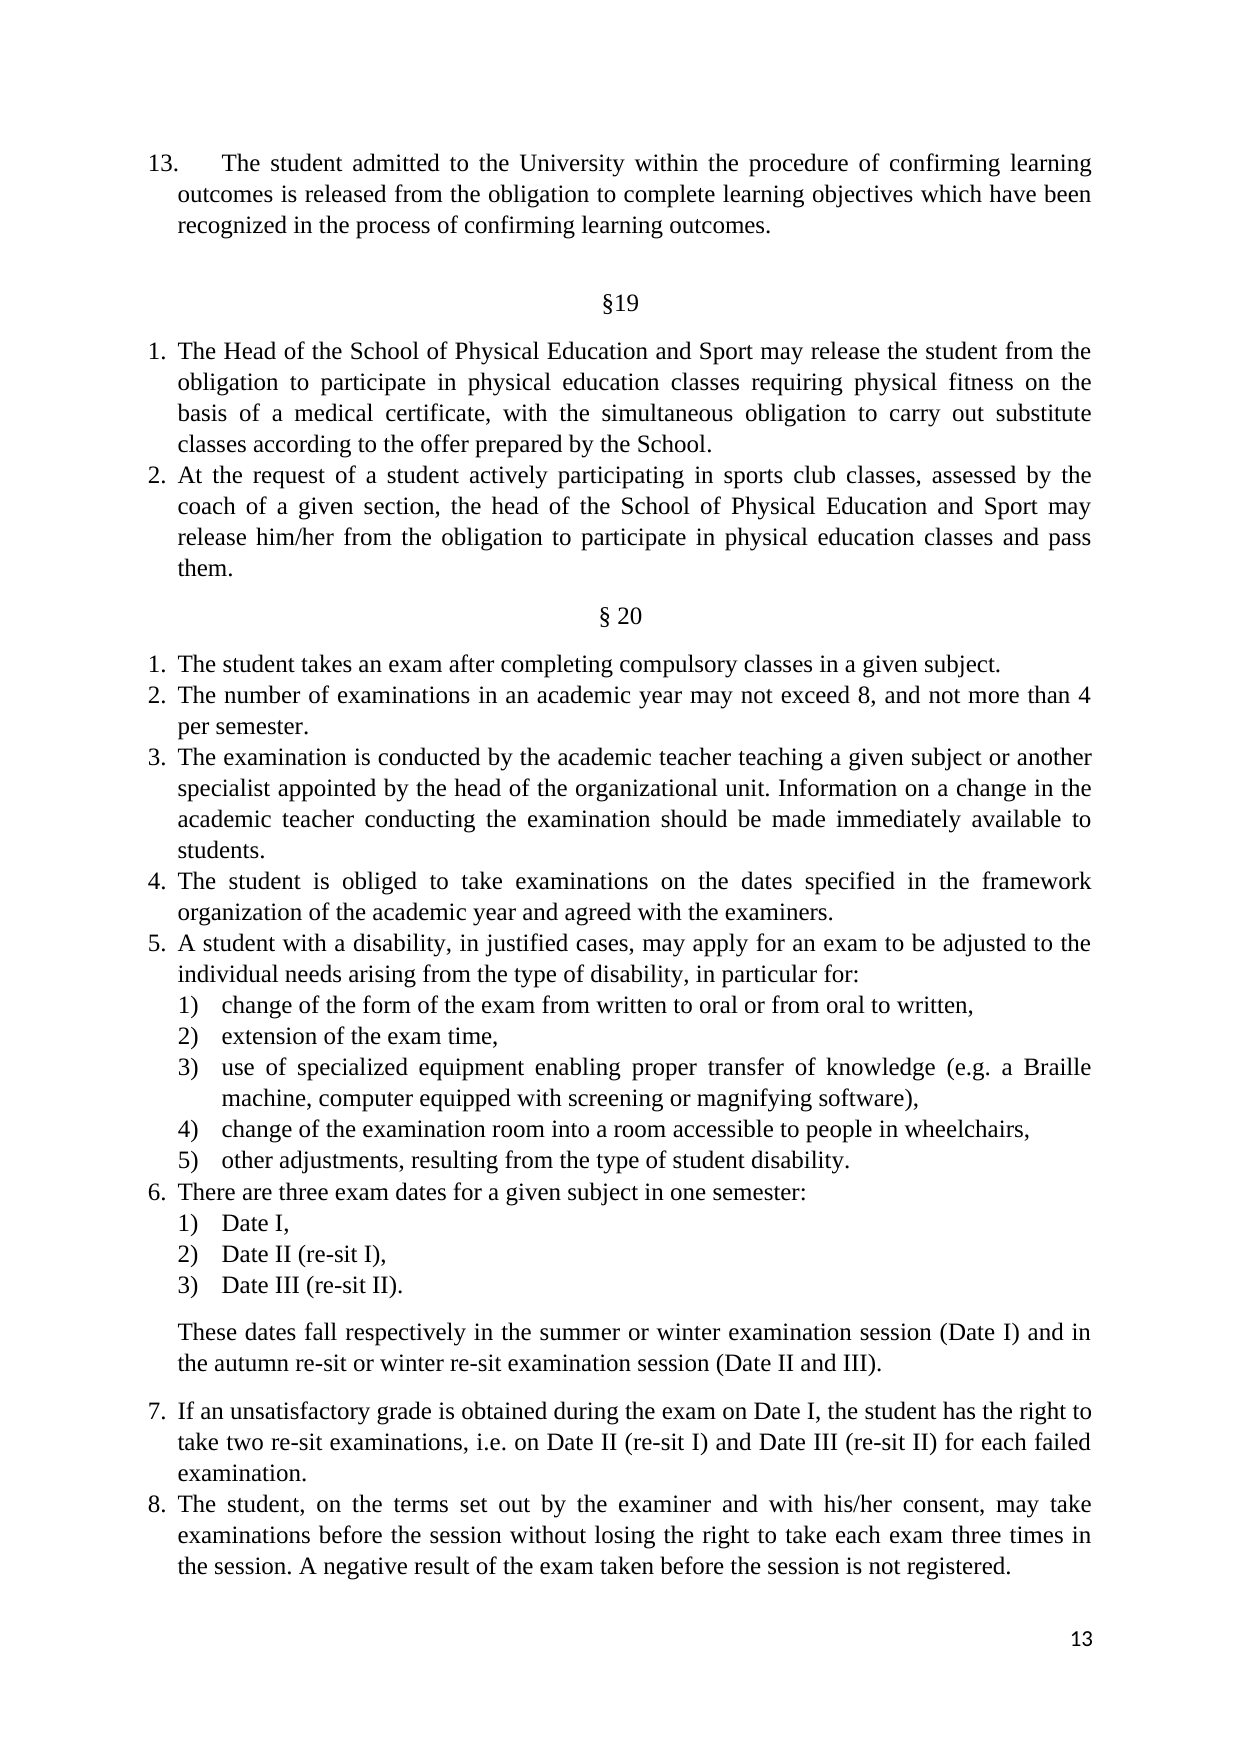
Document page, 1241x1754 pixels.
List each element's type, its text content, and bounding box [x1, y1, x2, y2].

list change of the form of the exam from written to oral or from oral to written, [178, 990, 1093, 1019]
text §19 [148, 257, 1093, 317]
list At the request of a student actively participating in sports club classes, assessed by the coach of a given section, the head of the School of Physical Education and Sport may release him/her from the obligation to participate in physical education classes and pass them. [148, 460, 1093, 582]
list other adjustments, resulting from the type of student disability. [178, 1146, 1093, 1174]
list The examination is conducted by the academic teacher teaching a given subject or another specialist appointed by the head of the organizational unit. Information on a change in the academic teacher conducting the examination should be made immediately available to students. [148, 742, 1093, 864]
list use of specialized equipment enabling proper transfer of knowledge (e.g. a Braille machine, computer equipped with screening or magnifying software), [178, 1052, 1093, 1112]
list A student with a disability, in justified cases, may apply for an exam to be adjusted to the individual needs arising from the type of disability, in particular for: [148, 928, 1093, 988]
list extension of the exam time, [178, 1021, 1093, 1050]
list Date I, [177, 1208, 1093, 1236]
list The student, on the terms set out by the examiner and with his/her consent, may take examinations before the session without losing the right to take each exam three times in the session. A negative result of the exam taken before the session is not registered. [148, 1489, 1093, 1580]
list The student is obliged to take examinations on the dates specified in the framework organization of the academic year and agreed with the examiners. [148, 866, 1093, 926]
list Date II (re-sit I), [177, 1239, 1093, 1267]
text These dates fall respectively in the summer or winter examination session (Date I) and in the autumn re-sit or winter re-sit examination session (Date II and III). [177, 1317, 1093, 1377]
list The number of examinations in an academic year may not exceed 8, and not more than 4 per semester. [148, 680, 1093, 740]
list The Head of the School of Physical Education and Sport may release the student from the obligation to participate in physical education classes requiring physical fitness on the basis of a medical certificate, with the simultaneous obligation to carry out substitute classes according to the offer prepared by the School. [148, 336, 1093, 458]
list The student takes an exam after completing compulsory classes in a given subject. [148, 649, 1093, 678]
list If an unsatisfactory grade is obtained during the exam on Date I, the student has the right to take two re-sit examinations, i.e. on Date II (re-sit I) and Date III (re-sit II) for each failed examination. [148, 1396, 1093, 1487]
list Date III (re-sit II). [177, 1270, 1093, 1298]
list There are three exam dates for a given subject in one semester: [148, 1177, 1093, 1205]
list The student admitted to the University within the procedure of confirming learning outcomes is released from the obligation to complete learning objectives which have been recognized in the process of confirming learning outcomes. [148, 148, 1093, 238]
list change of the examination room into a room accessible to people in wheelchairs, [178, 1114, 1093, 1143]
text § 20 [148, 601, 1093, 630]
